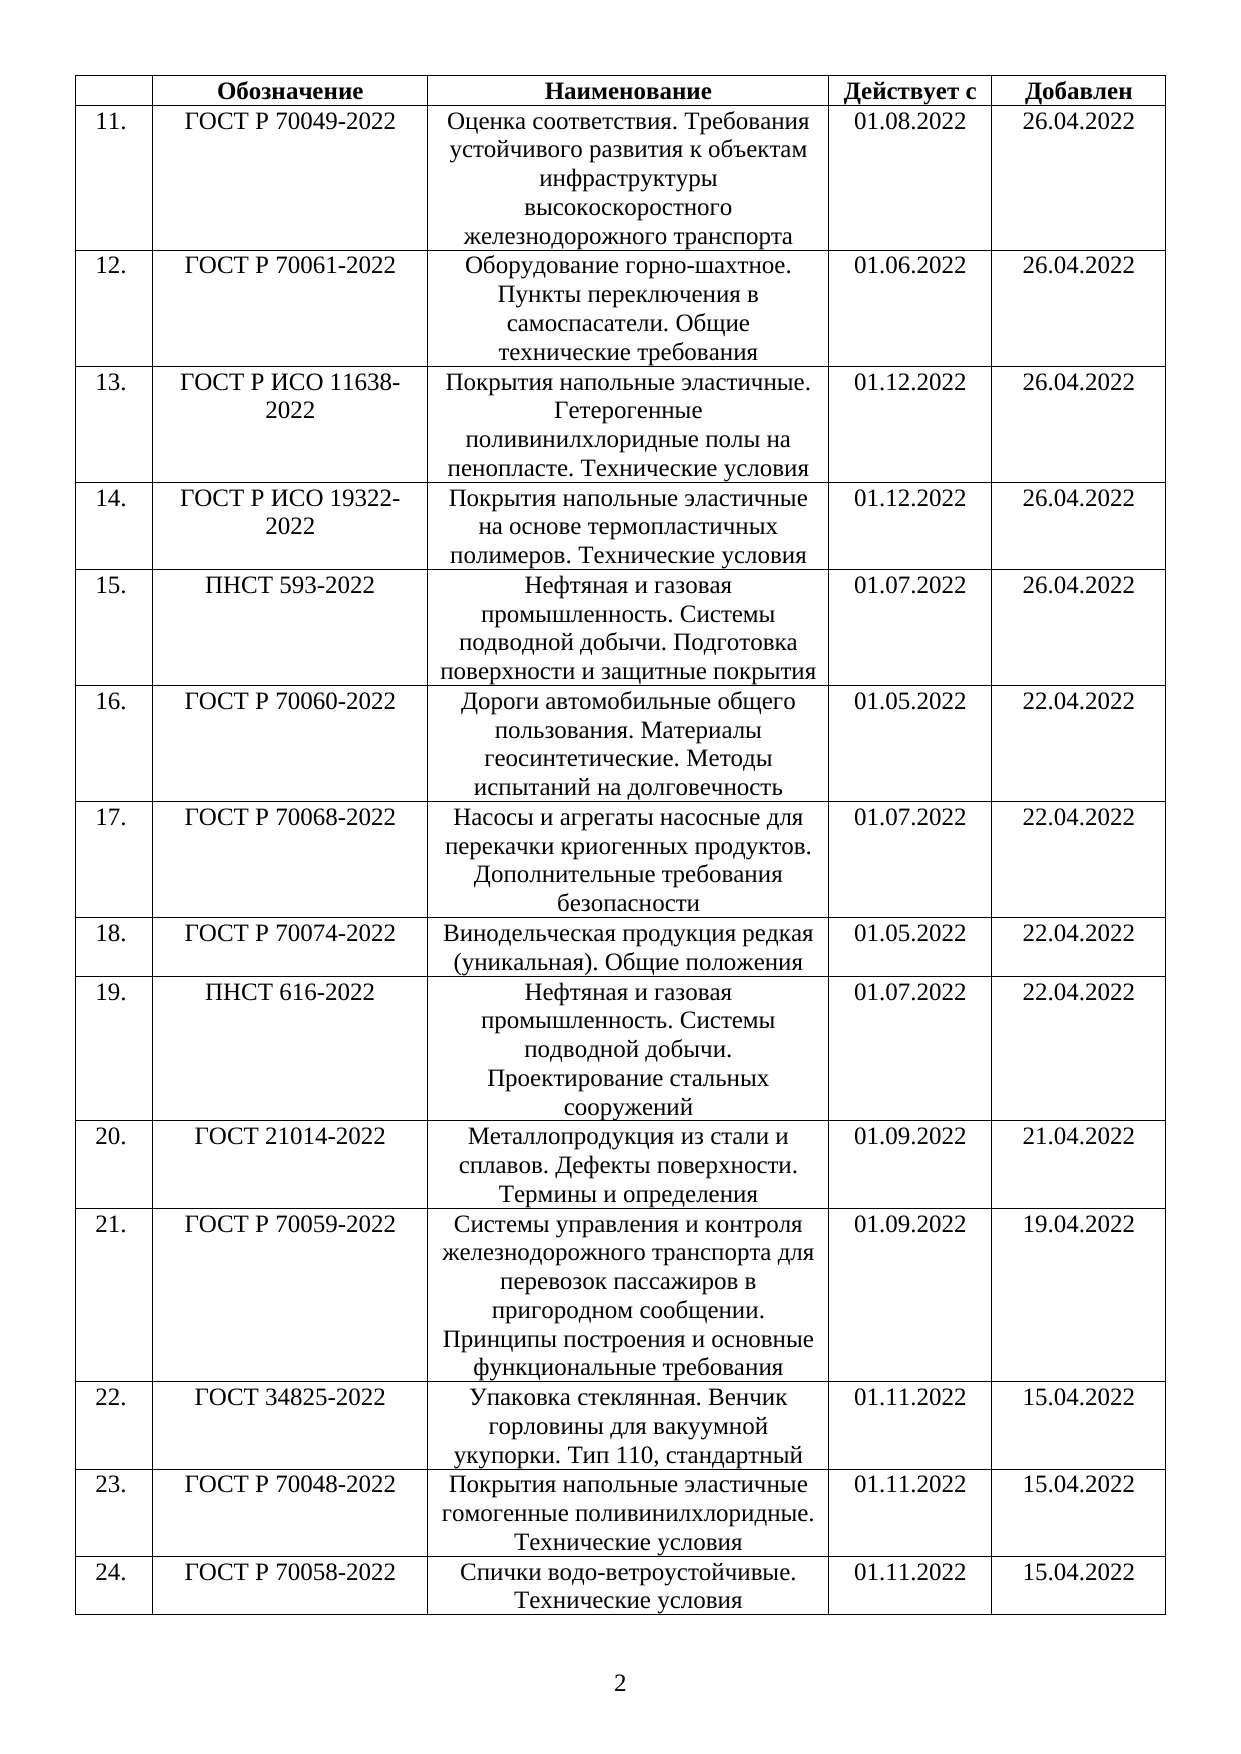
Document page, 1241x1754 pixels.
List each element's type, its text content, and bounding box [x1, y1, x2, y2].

table_cell ГОСТ Р 70068-2022 [153, 802, 427, 917]
table_cell 22.04.2022 [992, 802, 1165, 917]
table_cell 01.07.2022 [829, 977, 991, 1120]
table_cell [76, 686, 152, 801]
table_cell 01.06.2022 [829, 251, 991, 366]
table_cell [76, 251, 152, 366]
table_cell 26.04.2022 [992, 367, 1165, 482]
table_cell [76, 1121, 152, 1208]
table_cell 26.04.2022 [992, 251, 1165, 366]
table_cell 01.07.2022 [829, 802, 991, 917]
table_header Добавлен [992, 76, 1165, 105]
table_cell [76, 1382, 152, 1468]
table_cell Винодельческая продукция редкая (уникальная). Общие положения [428, 918, 828, 976]
table_cell Упаковка стеклянная. Венчик горловины для вакуумной укупорки. Тип 110, стандартный [428, 1382, 828, 1468]
table_cell 15.04.2022 [992, 1382, 1165, 1468]
table_cell [76, 367, 152, 482]
table_cell 01.11.2022 [829, 1470, 991, 1556]
table_header Обозначение [153, 76, 427, 105]
table_cell ГОСТ Р 70061-2022 [153, 251, 427, 366]
table_cell ГОСТ 21014-2022 [153, 1121, 427, 1208]
table_cell 22.04.2022 [992, 977, 1165, 1120]
table_cell ГОСТ Р 70060-2022 [153, 686, 427, 801]
table_cell [76, 1470, 152, 1556]
table_cell 22.04.2022 [992, 686, 1165, 801]
table_cell Насосы и агрегаты насосные для перекачки криогенных продуктов. Дополнительные требования безопасности [428, 802, 828, 917]
table_cell 01.07.2022 [829, 570, 991, 685]
table_header [76, 76, 152, 105]
table_cell Оценка соответствия. Требования устойчивого развития к объектам инфраструктуры высокоскоростного железнодорожного транспорта [428, 106, 828, 249]
table_cell ПНСТ 593-2022 [153, 570, 427, 685]
table_cell [76, 106, 152, 249]
table_cell 01.09.2022 [829, 1121, 991, 1208]
table_cell [76, 802, 152, 917]
table_cell 19.04.2022 [992, 1209, 1165, 1381]
table_cell ПНСТ 616-2022 [153, 977, 427, 1120]
table_cell [76, 1209, 152, 1381]
table_header Наименование [428, 76, 828, 105]
table_cell 15.04.2022 [992, 1470, 1165, 1556]
table_cell Металлопродукция из стали и сплавов. Дефекты поверхности. Термины и определения [428, 1121, 828, 1208]
table_cell 15.04.2022 [992, 1557, 1165, 1614]
table_cell ГОСТ 34825-2022 [153, 1382, 427, 1468]
table_cell ГОСТ Р 70059-2022 [153, 1209, 427, 1381]
table_cell [76, 918, 152, 976]
table_cell 01.12.2022 [829, 367, 991, 482]
table_cell 01.12.2022 [829, 483, 991, 569]
table_header Действует с [829, 76, 991, 105]
table_cell ГОСТ Р ИСО 11638-2022 [153, 367, 427, 482]
table_cell ГОСТ Р 70058-2022 [153, 1557, 427, 1614]
table_cell 01.11.2022 [829, 1557, 991, 1614]
table_cell Нефтяная и газовая промышленность. Системы подводной добычи. Подготовка поверхности и защитные покрытия [428, 570, 828, 685]
table_cell 01.05.2022 [829, 686, 991, 801]
table_cell [76, 570, 152, 685]
table_cell 01.09.2022 [829, 1209, 991, 1381]
table_cell [76, 1557, 152, 1614]
table_cell 01.11.2022 [829, 1382, 991, 1468]
table_cell ГОСТ Р 70048-2022 [153, 1470, 427, 1556]
table_cell Покрытия напольные эластичные гомогенные поливинилхлоридные. Технические условия [428, 1470, 828, 1556]
table_cell 21.04.2022 [992, 1121, 1165, 1208]
table_cell Системы управления и контроля железнодорожного транспорта для перевозок пассажиров в пригородном сообщении. Принципы построения и основные функциональные требования [428, 1209, 828, 1381]
table_cell Нефтяная и газовая промышленность. Системы подводной добычи. Проектирование стальных сооружений [428, 977, 828, 1120]
table_cell Покрытия напольные эластичные. Гетерогенные поливинилхлоридные полы на пенопласте. Технические условия [428, 367, 828, 482]
table_cell Дороги автомобильные общего пользования. Материалы геосинтетические. Методы испытаний на долговечность [428, 686, 828, 801]
table_cell ГОСТ Р ИСО 19322-2022 [153, 483, 427, 569]
table_cell 01.08.2022 [829, 106, 991, 249]
table_cell ГОСТ Р 70049-2022 [153, 106, 427, 249]
table_cell Спички водо-ветроустойчивые. Технические условия [428, 1557, 828, 1614]
table_cell [76, 483, 152, 569]
table_cell 26.04.2022 [992, 570, 1165, 685]
table_cell Покрытия напольные эластичные на основе термопластичных полимеров. Технические условия [428, 483, 828, 569]
table_cell 01.05.2022 [829, 918, 991, 976]
table_cell 26.04.2022 [992, 483, 1165, 569]
table_cell Оборудование горно-шахтное. Пункты переключения в самоспасатели. Общие технические требования [428, 251, 828, 366]
table_cell 26.04.2022 [992, 106, 1165, 249]
table_cell 22.04.2022 [992, 918, 1165, 976]
table_cell ГОСТ Р 70074-2022 [153, 918, 427, 976]
table_cell [76, 977, 152, 1120]
